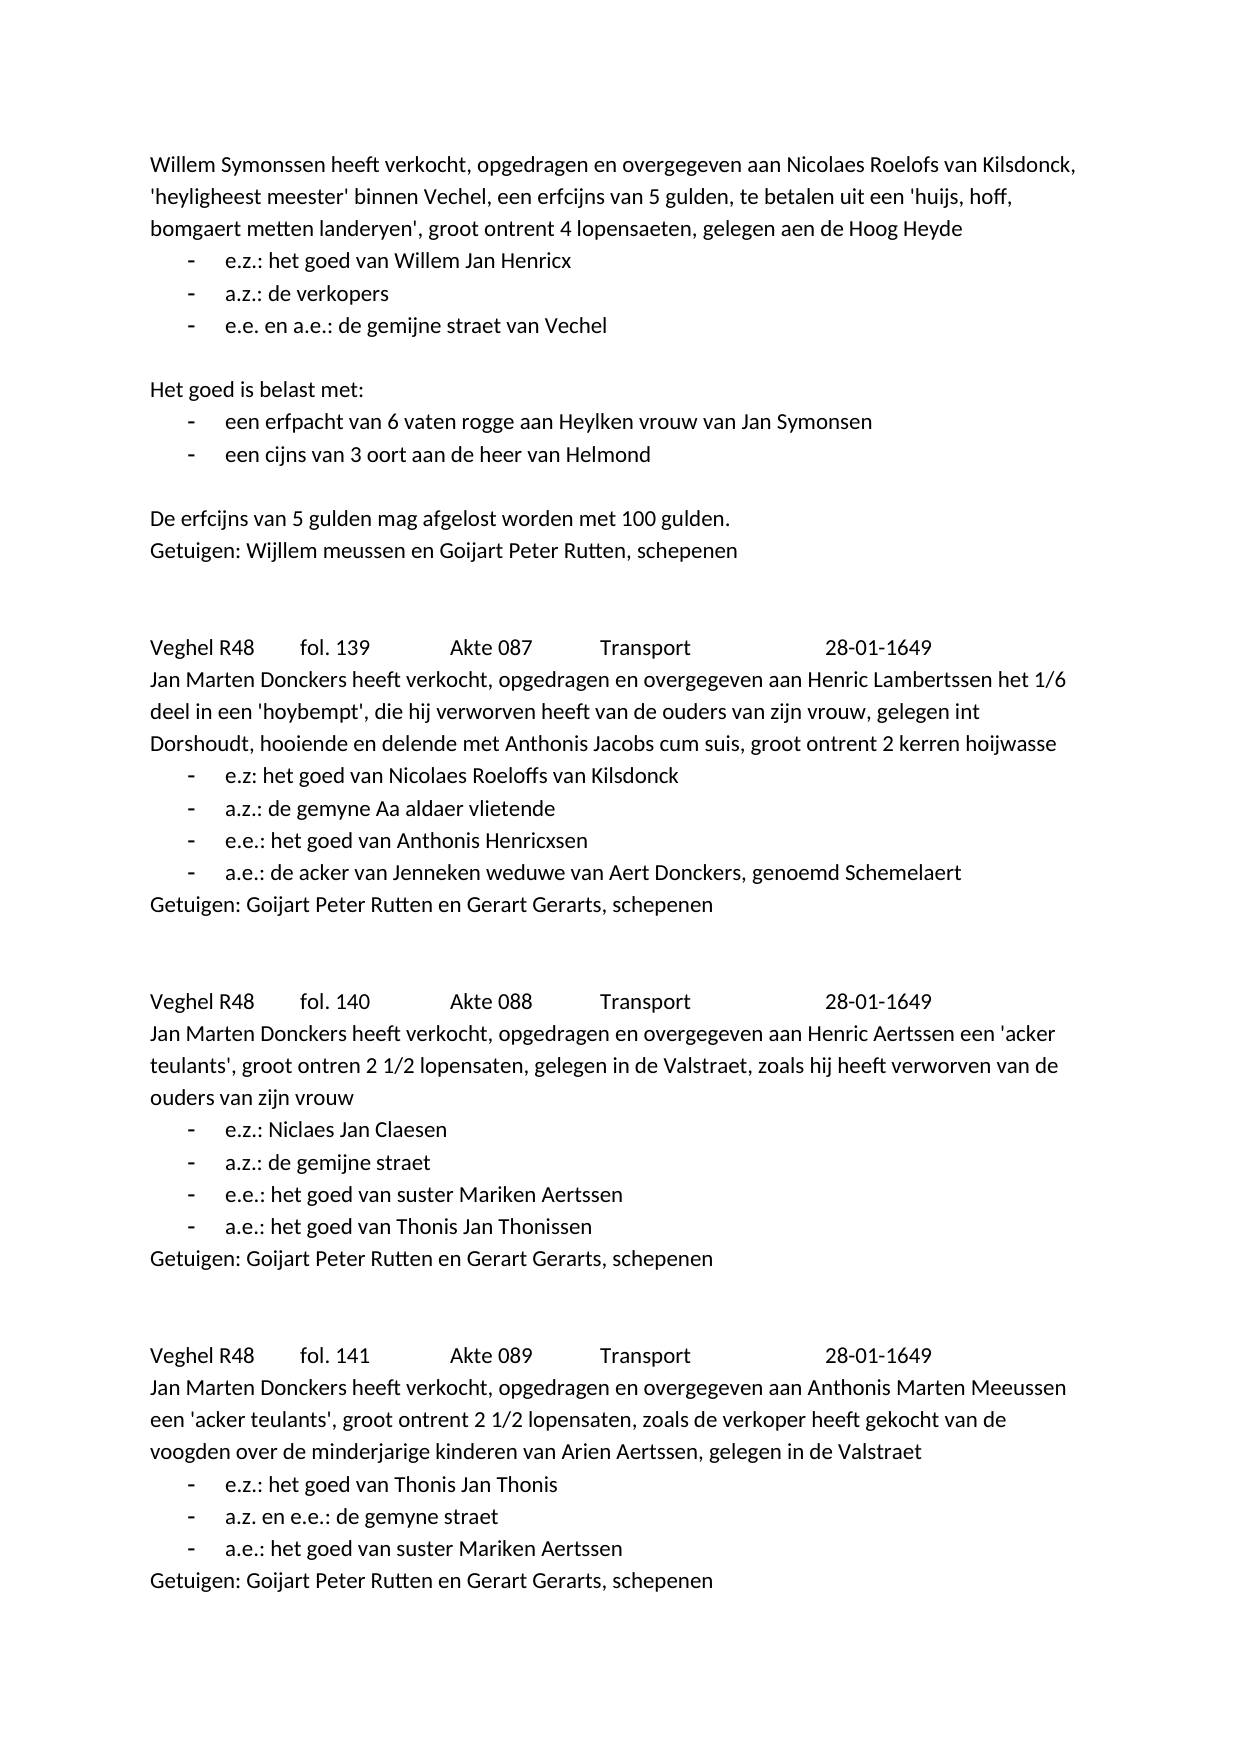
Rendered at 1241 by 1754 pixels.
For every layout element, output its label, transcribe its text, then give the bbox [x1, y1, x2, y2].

text Jan Marten Donckers heeft verkocht, opgedragen en overgegeven aan Henric Lambertssen het 1/6 deel in een 'hoybempt', die hij verworven heeft van de ouders van zijn vrouw, gelegen int Dorshoudt, hooiende en delende met Anthonis Jacobs cum suis, groot ontrent 2 kerren hoijwasse [150, 665, 1090, 757]
text Willem Symonssen heeft verkocht, opgedragen en overgegeven aan Nicolaes Roelofs van Kilsdonck, 'heyligheest meester' binnen Vechel, een erfcijns van 5 gulden, te betalen uit een 'huijs, hoff, bomgaert metten landeryen', groot ontrent 4 lopensaeten, gelegen aen de Hoog Heyde [150, 150, 1090, 242]
text Veghel R48 fol. 141 Akte 089 Transport 28-01-1649 [150, 1341, 1090, 1369]
list a.e.: het goed van Thonis Jan Thonissen [187, 1212, 1090, 1240]
list e.e.: het goed van Anthonis Henricxsen [187, 826, 1090, 854]
list een erfpacht van 6 vaten rogge aan Heylken vrouw van Jan Symonsen [187, 407, 1090, 436]
list e.z: het goed van Nicolaes Roeloffs van Kilsdonck [187, 762, 1090, 789]
text Getuigen: Goijart Peter Rutten en Gerart Gerarts, schepenen [150, 1566, 1090, 1594]
text Jan Marten Donckers heeft verkocht, opgedragen en overgegeven aan Anthonis Marten Meeussen een 'acker teulants', groot ontrent 2 1/2 lopensaten, zoals de verkoper heeft gekocht van de voogden over de minderjarige kinderen van Arien Aertssen, gelegen in de Valstraet [150, 1373, 1090, 1466]
list a.z.: de gemyne Aa aldaer vlietende [187, 794, 1090, 822]
text Jan Marten Donckers heeft verkocht, opgedragen en overgegeven aan Henric Aertssen een 'acker teulants', groot ontren 2 1/2 lopensaten, gelegen in de Valstraet, zoals hij heeft verworven van de ouders van zijn vrouw [150, 1019, 1090, 1111]
list e.z.: het goed van Thonis Jan Thonis [187, 1470, 1090, 1498]
list e.e.: het goed van suster Mariken Aertssen [187, 1180, 1090, 1208]
text Getuigen: Wijllem meussen en Goijart Peter Rutten, schepenen [150, 536, 1090, 564]
text De erfcijns van 5 gulden mag afgelost worden met 100 gulden. [150, 504, 1090, 532]
list e.e. en a.e.: de gemijne straet van Vechel [187, 311, 1090, 339]
list e.z.: Niclaes Jan Claesen [187, 1116, 1090, 1144]
text Het goed is belast met: [150, 375, 1090, 403]
list a.z.: de verkopers [187, 279, 1090, 307]
list een cijns van 3 oort aan de heer van Helmond [187, 440, 1090, 468]
list a.z.: de gemijne straet [187, 1148, 1090, 1176]
text Veghel R48 fol. 139 Akte 087 Transport 28-01-1649 [150, 633, 1090, 661]
text Veghel R48 fol. 140 Akte 088 Transport 28-01-1649 [150, 987, 1090, 1015]
list a.e.: het goed van suster Mariken Aertssen [187, 1534, 1090, 1562]
text Getuigen: Goijart Peter Rutten en Gerart Gerarts, schepenen [150, 890, 1090, 918]
list a.e.: de acker van Jenneken weduwe van Aert Donckers, genoemd Schemelaert [187, 858, 1090, 886]
list a.z. en e.e.: de gemyne straet [187, 1502, 1090, 1530]
list e.z.: het goed van Willem Jan Henricx [187, 247, 1090, 274]
text Getuigen: Goijart Peter Rutten en Gerart Gerarts, schepenen [150, 1244, 1090, 1272]
